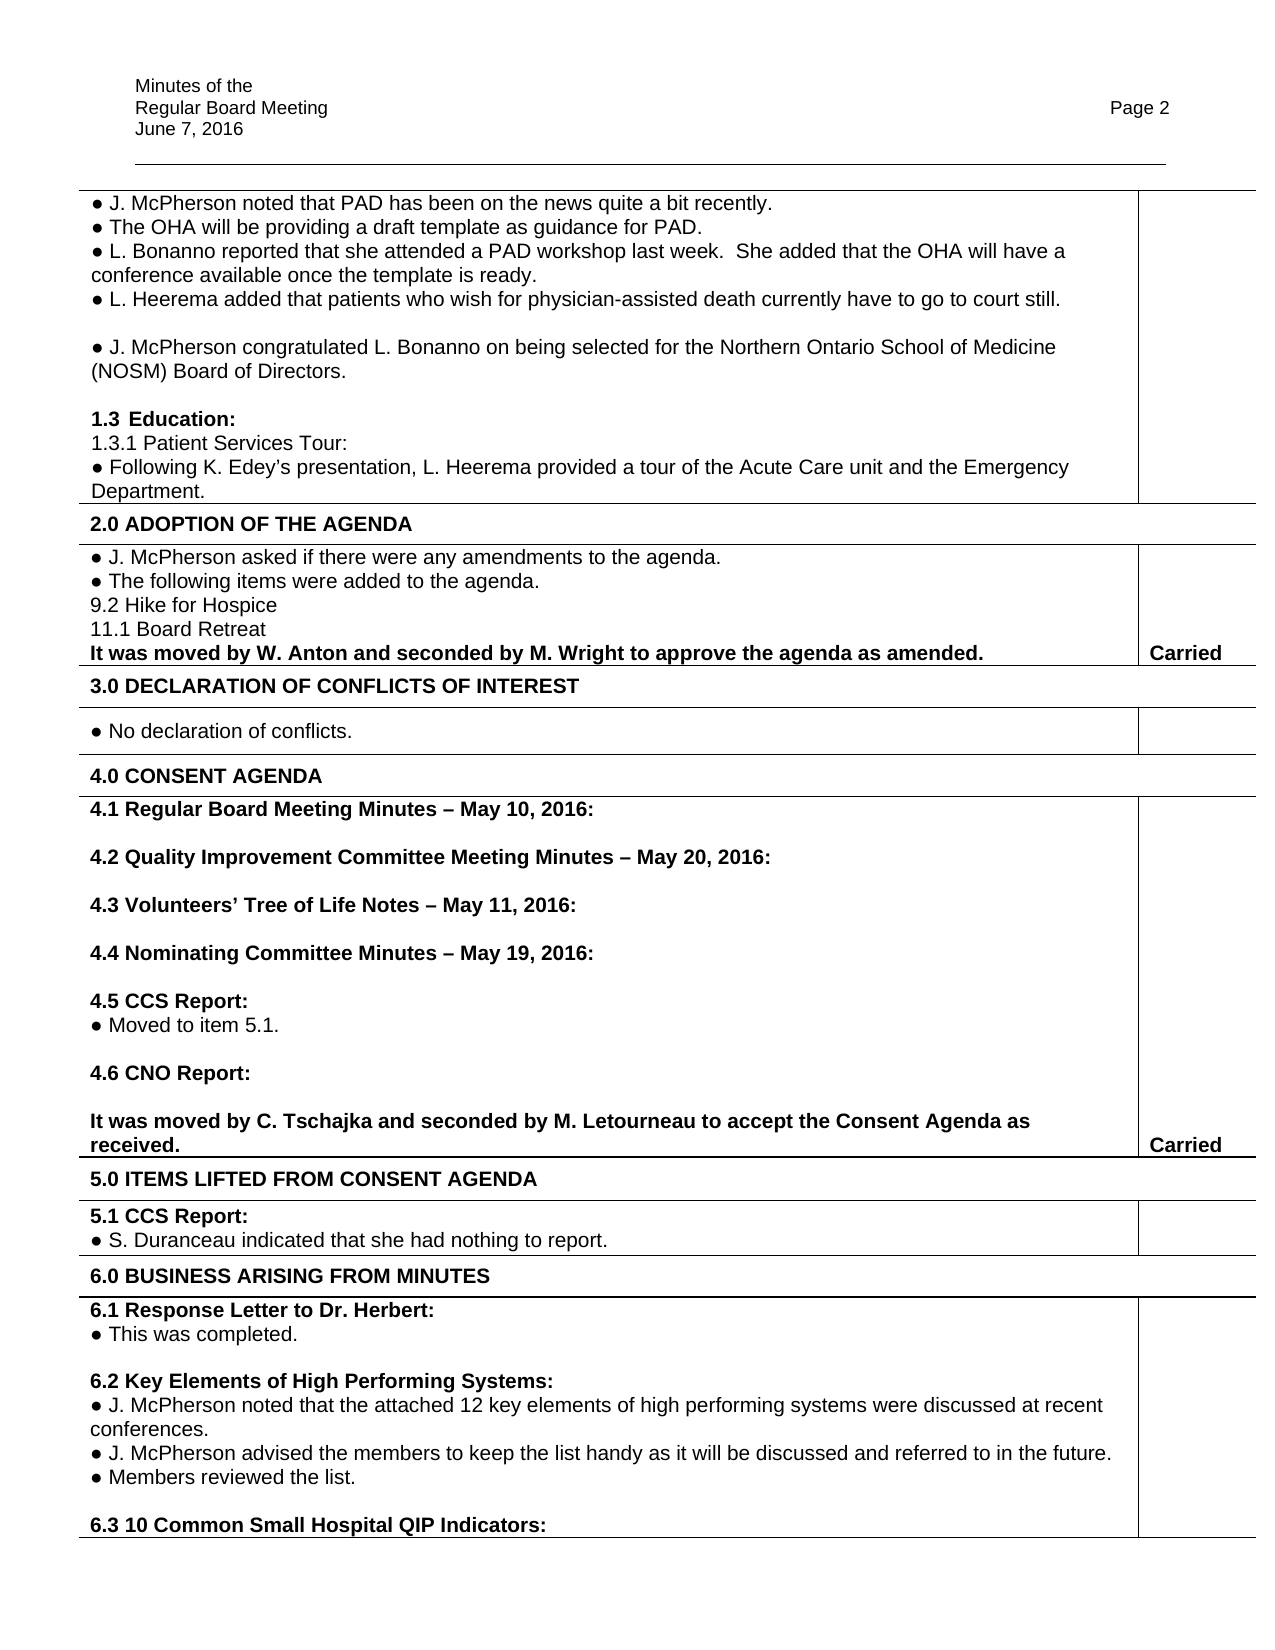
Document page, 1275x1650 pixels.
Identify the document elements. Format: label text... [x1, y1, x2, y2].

table_cell 5.1 CCS Report: ● S. Duranceau indicated that she had nothing to report. [79, 1201, 1138, 1255]
table_cell [1139, 1298, 1256, 1537]
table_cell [79, 191, 1138, 502]
table_cell ● No declaration of conflicts. [79, 708, 1138, 754]
table_cell 2.0 ADOPTION OF THE AGENDA [79, 504, 1256, 544]
table_cell Carried [1139, 545, 1256, 665]
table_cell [79, 1298, 1138, 1537]
table_cell 4.1 Regular Board Meeting Minutes – May 10, 2016: 4.2 Quality Improvement Committee Meeting Minutes – May 20, 2016: 4.3 Volunteers’ Tree of Life Notes – May 11, 2016: 4.4 Nominating Committee Minutes – May 19, 2016: 4.5 CCS Report: ● Moved to item 5.1. 4.6 CNO Report: It was moved by C. Tschajka and seconded by M. Letourneau to accept the Consent Agenda as received. [79, 797, 1138, 1156]
table_cell 6.0 BUSINESS ARISING FROM MINUTES [79, 1256, 1256, 1296]
table_cell [1139, 708, 1256, 754]
table_cell 5.0 ITEMS LIFTED FROM CONSENT AGENDA [79, 1158, 1256, 1199]
table_cell 4.0 CONSENT AGENDA [79, 755, 1256, 796]
table_cell ● J. McPherson asked if there were any amendments to the agenda. ● The following items were added to the agenda. 9.2 Hike for Hospice 11.1 Board Retreat It was moved by W. Anton and seconded by M. Wright to approve the agenda as amended. [79, 545, 1138, 665]
table_cell 3.0 DECLARATION OF CONFLICTS OF INTEREST [79, 666, 1256, 707]
table_cell [1139, 1201, 1256, 1255]
table_cell [1139, 191, 1256, 502]
table_cell Carried [1139, 797, 1256, 1156]
